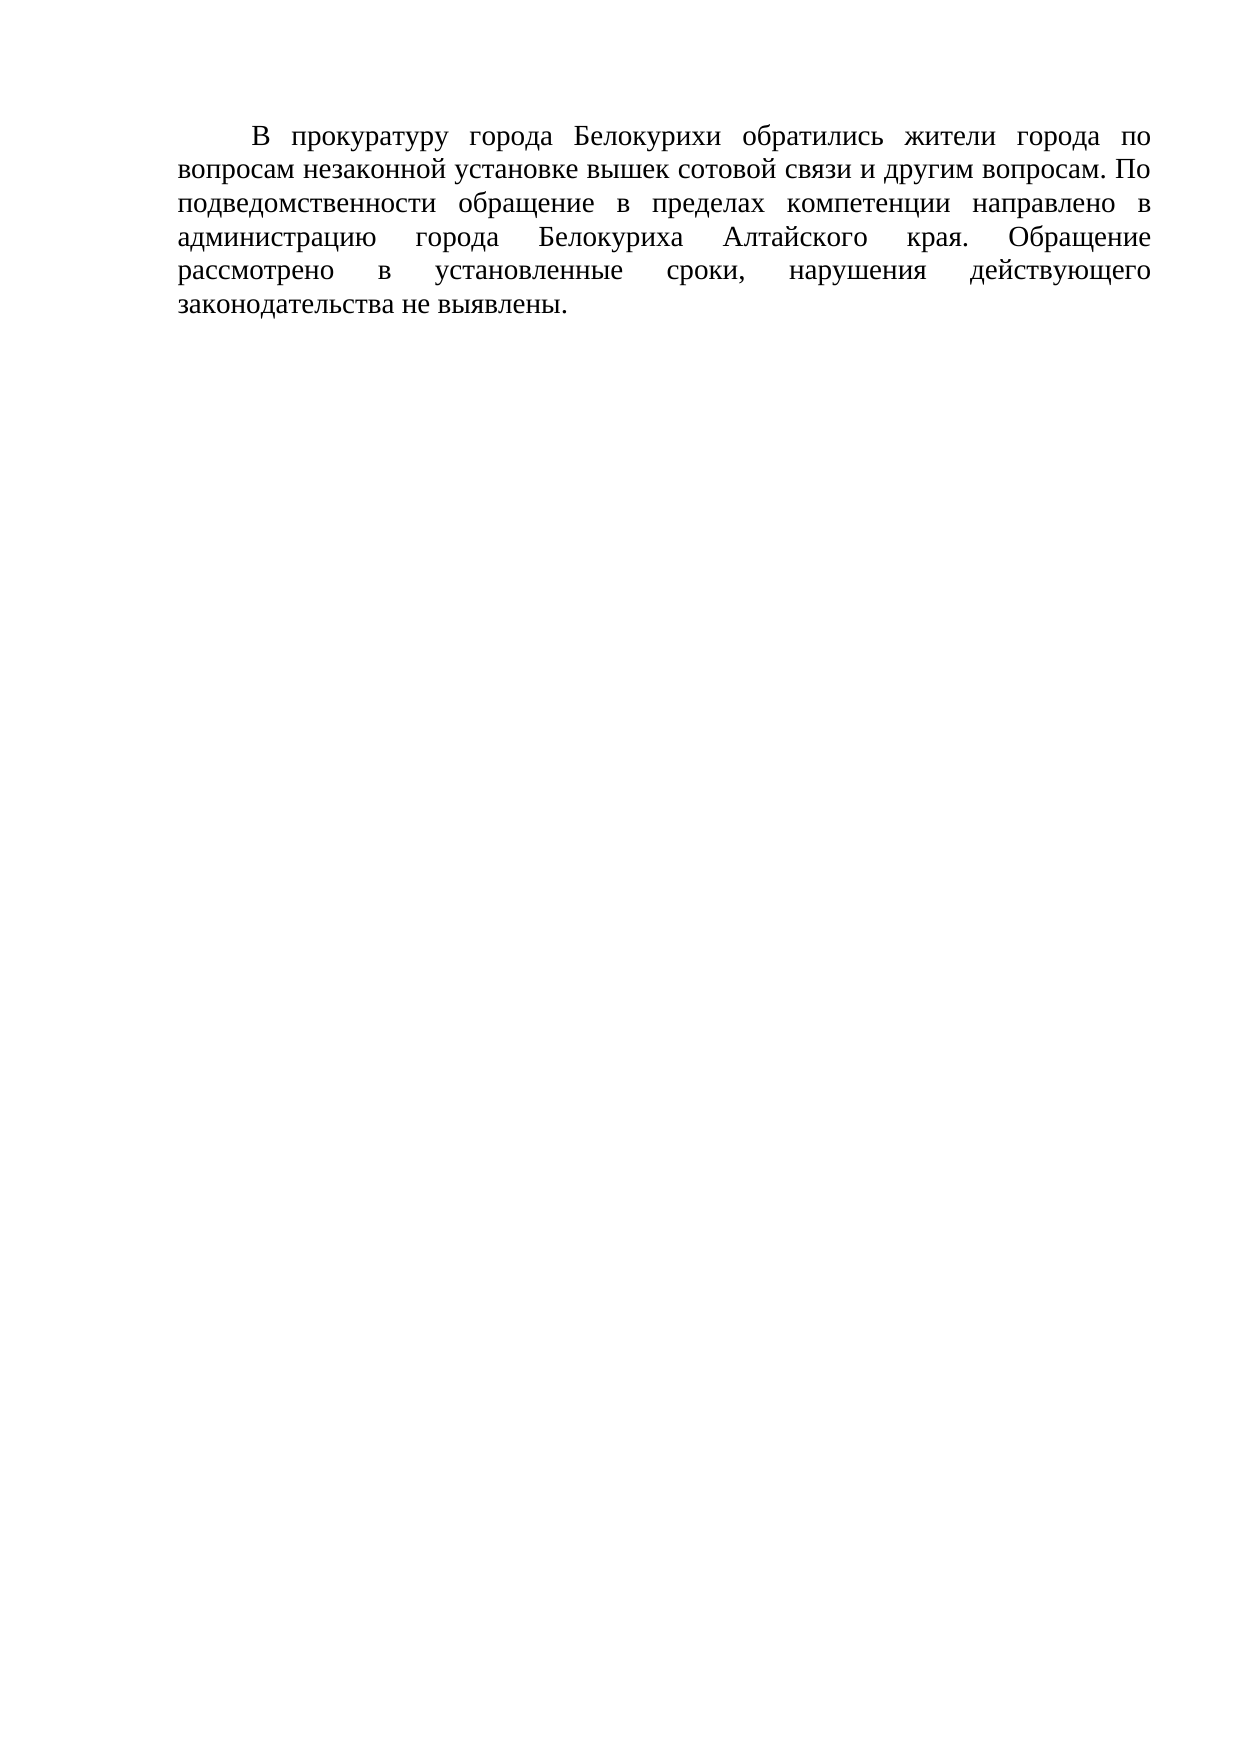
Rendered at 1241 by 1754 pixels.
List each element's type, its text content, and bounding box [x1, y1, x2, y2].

text В прокуратуру города Белокурихи обратились жители города по вопросам незаконной установке вышек сотовой связи и другим вопросам. По подведомственности обращение в пределах компетенции направлено в администрацию города Белокуриха Алтайского края. Обращение рассмотрено в установленные сроки, нарушения действующего законодательства не выявлены. [177, 118, 1152, 319]
